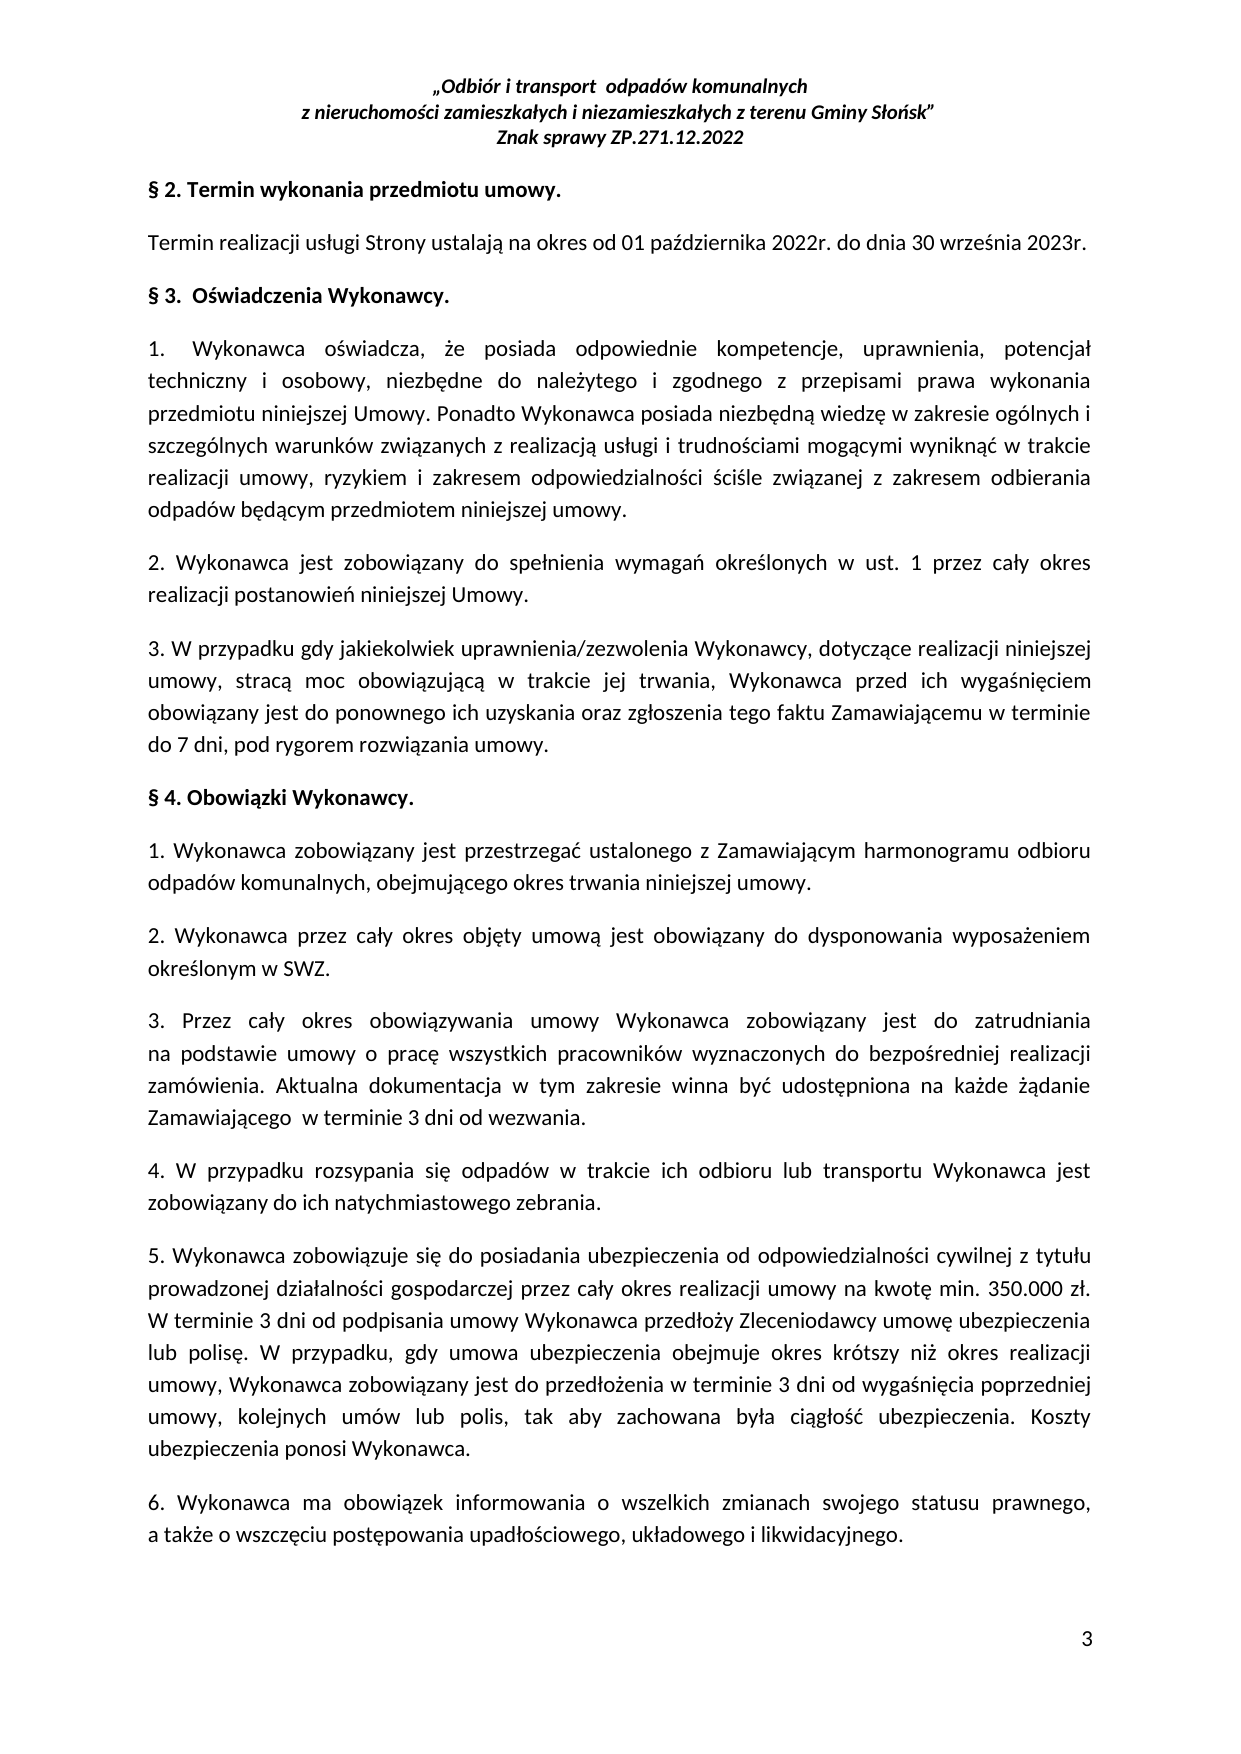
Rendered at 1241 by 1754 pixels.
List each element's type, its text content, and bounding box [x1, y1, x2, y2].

text 1. Wykonawca zobowiązany jest przestrzegać ustalonego z Zamawiającym harmonogramu odbioru odpadów komunalnych, obejmującego okres trwania niniejszej umowy. [148, 836, 1093, 896]
list Wykonawca oświadcza, że posiada odpowiednie kompetencje, uprawnienia, potencjał techniczny i osobowy, niezbędne do należytego i zgodnego z przepisami prawa wykonania przedmiotu niniejszej Umowy. Ponadto Wykonawca posiada niezbędną wiedzę w zakresie ogólnych i szczególnych warunków związanych z realizacją usługi i trudnościami mogącymi wyniknąć w trakcie realizacji umowy, ryzykiem i zakresem odpowiedzialności ściśle związanej z zakresem odbierania odpadów będącym przedmiotem niniejszej umowy. [148, 334, 1093, 523]
text § 4. Obowiązki Wykonawcy. [148, 783, 1093, 811]
text 3. W przypadku gdy jakiekolwiek uprawnienia/zezwolenia Wykonawcy, dotyczące realizacji niniejszej umowy, stracą moc obowiązującą w trakcie jej trwania, Wykonawca przed ich wygaśnięciem obowiązany jest do ponownego ich uzyskania oraz zgłoszenia tego faktu Zamawiającemu w terminie do 7 dni, pod rygorem rozwiązania umowy. [148, 634, 1093, 758]
text 6. Wykonawca ma obowiązek informowania o wszelkich zmianach swojego statusu prawnego, a także o wszczęciu postępowania upadłościowego, układowego i likwidacyjnego. [148, 1488, 1093, 1548]
text § 2. Termin wykonania przedmiotu umowy. [148, 175, 1093, 203]
text 4. W przypadku rozsypania się odpadów w trakcie ich odbioru lub transportu Wykonawca jest zobowiązany do ich natychmiastowego zebrania. [148, 1156, 1093, 1216]
text § 3. Oświadczenia Wykonawcy. [148, 281, 1093, 309]
text 2. Wykonawca przez cały okres objęty umową jest obowiązany do dysponowania wyposażeniem określonym w SWZ. [148, 921, 1093, 982]
text Termin realizacji usługi Strony ustalają na okres od 01 października 2022r. do dnia 30 września 2023r. [148, 228, 1093, 256]
text 3. Przez cały okres obowiązywania umowy Wykonawca zobowiązany jest do zatrudniania na podstawie umowy o pracę wszystkich pracowników wyznaczonych do bezpośredniej realizacji zamówienia. Aktualna dokumentacja w tym zakresie winna być udostępniona na każde żądanie Zamawiającego w terminie 3 dni od wezwania. [148, 1007, 1093, 1131]
text 2. Wykonawca jest zobowiązany do spełnienia wymagań określonych w ust. 1 przez cały okres realizacji postanowień niniejszej Umowy. [148, 548, 1093, 609]
text 5. Wykonawca zobowiązuje się do posiadania ubezpieczenia od odpowiedzialności cywilnej z tytułu prowadzonej działalności gospodarczej przez cały okres realizacji umowy na kwotę min. 350.000 zł. W terminie 3 dni od podpisania umowy Wykonawca przedłoży Zleceniodawcy umowę ubezpieczenia lub polisę. W przypadku, gdy umowa ubezpieczenia obejmuje okres krótszy niż okres realizacji umowy, Wykonawca zobowiązany jest do przedłożenia w terminie 3 dni od wygaśnięcia poprzedniej umowy, kolejnych umów lub polis, tak aby zachowana była ciągłość ubezpieczenia. Koszty ubezpieczenia ponosi Wykonawca. [148, 1241, 1093, 1463]
